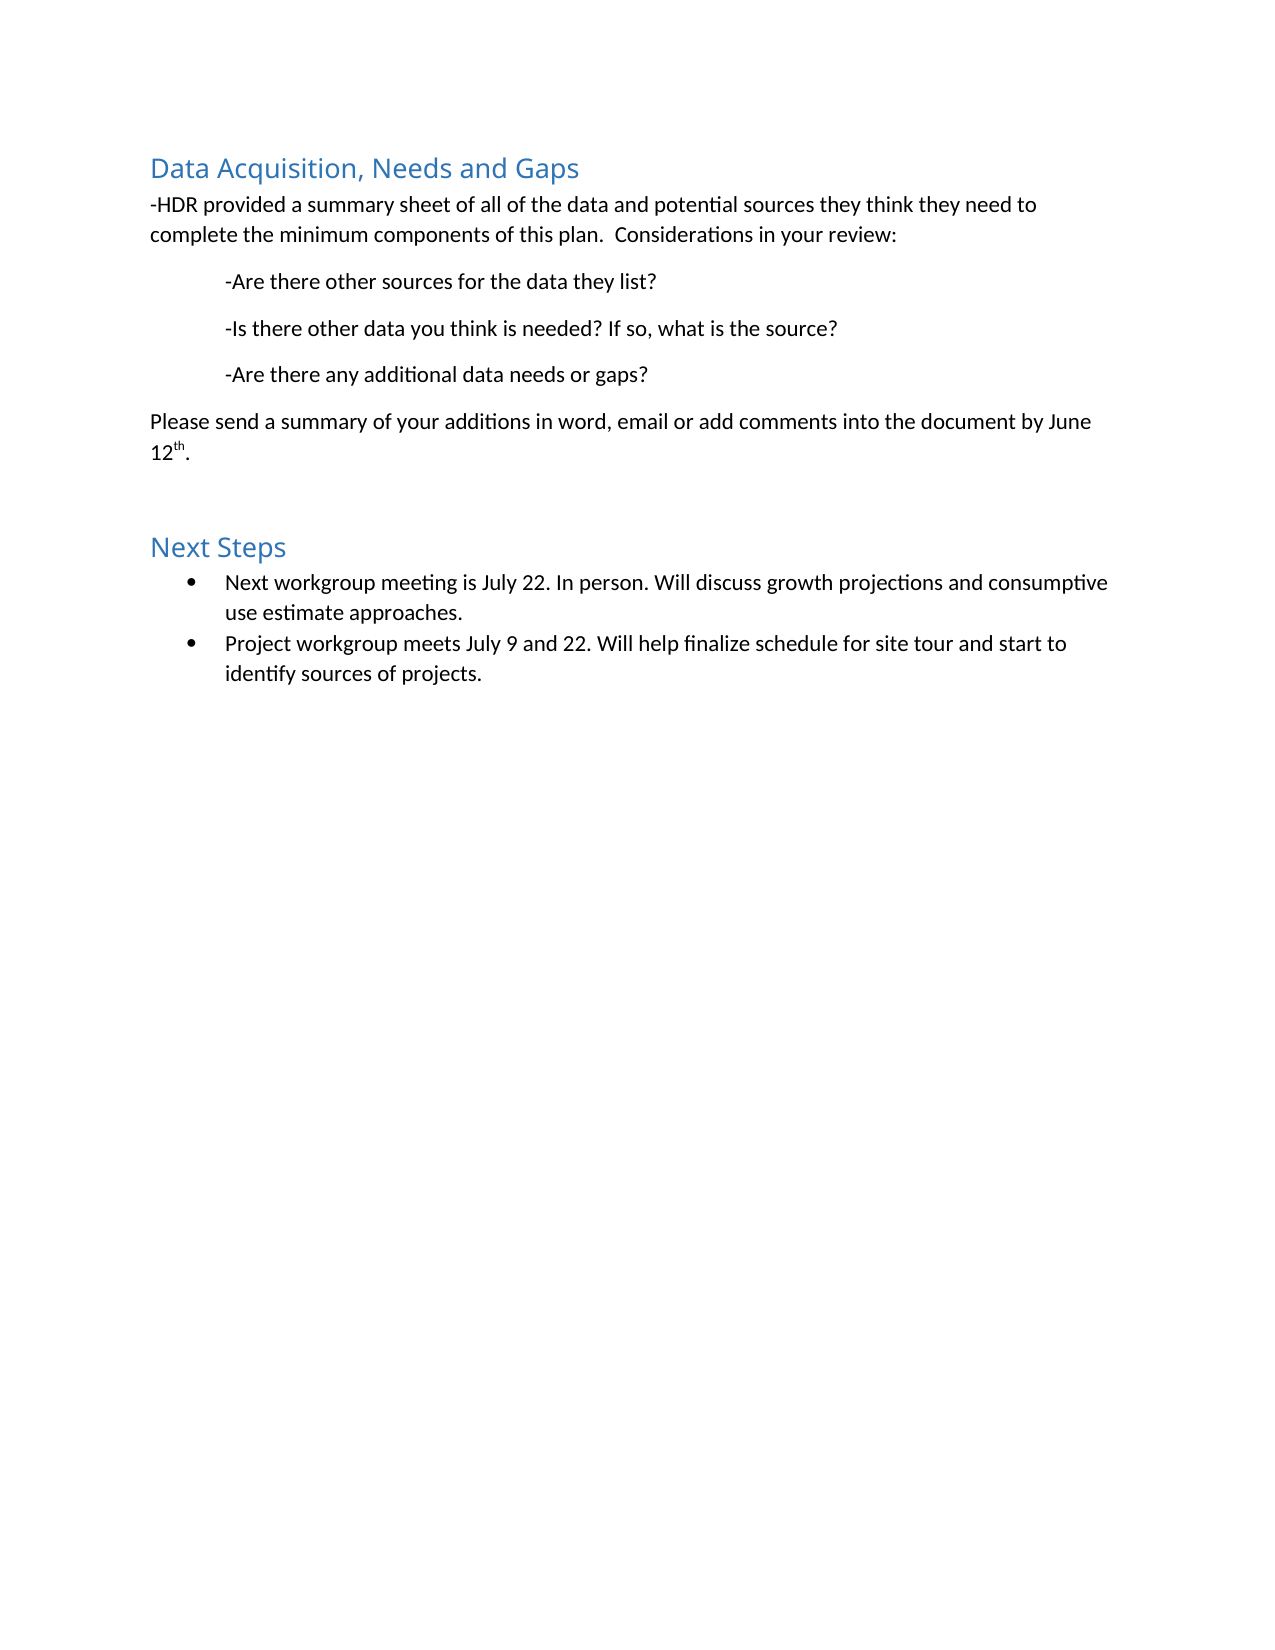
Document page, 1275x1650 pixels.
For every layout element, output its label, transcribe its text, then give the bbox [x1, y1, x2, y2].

text -Are there other sources for the data they list? [225, 267, 1125, 295]
text Please send a summary of your additions in word, email or add comments into the document by June 12th. [150, 407, 1125, 466]
list Next workgroup meeting is July 22. In person. Will discuss growth projections and consumptive use estimate approaches. [187, 568, 1125, 627]
list Project workgroup meets July 9 and 22. Will help finalize schedule for site tour and start to identify sources of projects. [187, 629, 1125, 687]
text -HDR provided a summary sheet of all of the data and potential sources they think they need to complete the minimum components of this plan. Considerations in your review: [150, 190, 1125, 248]
subtitle Next Steps [150, 528, 1125, 565]
text -Are there any additional data needs or gaps? [225, 361, 1125, 389]
subtitle Data Acquisition, Needs and Gaps [150, 150, 1125, 187]
text -Is there other data you think is needed? If so, what is the source? [225, 314, 1125, 342]
